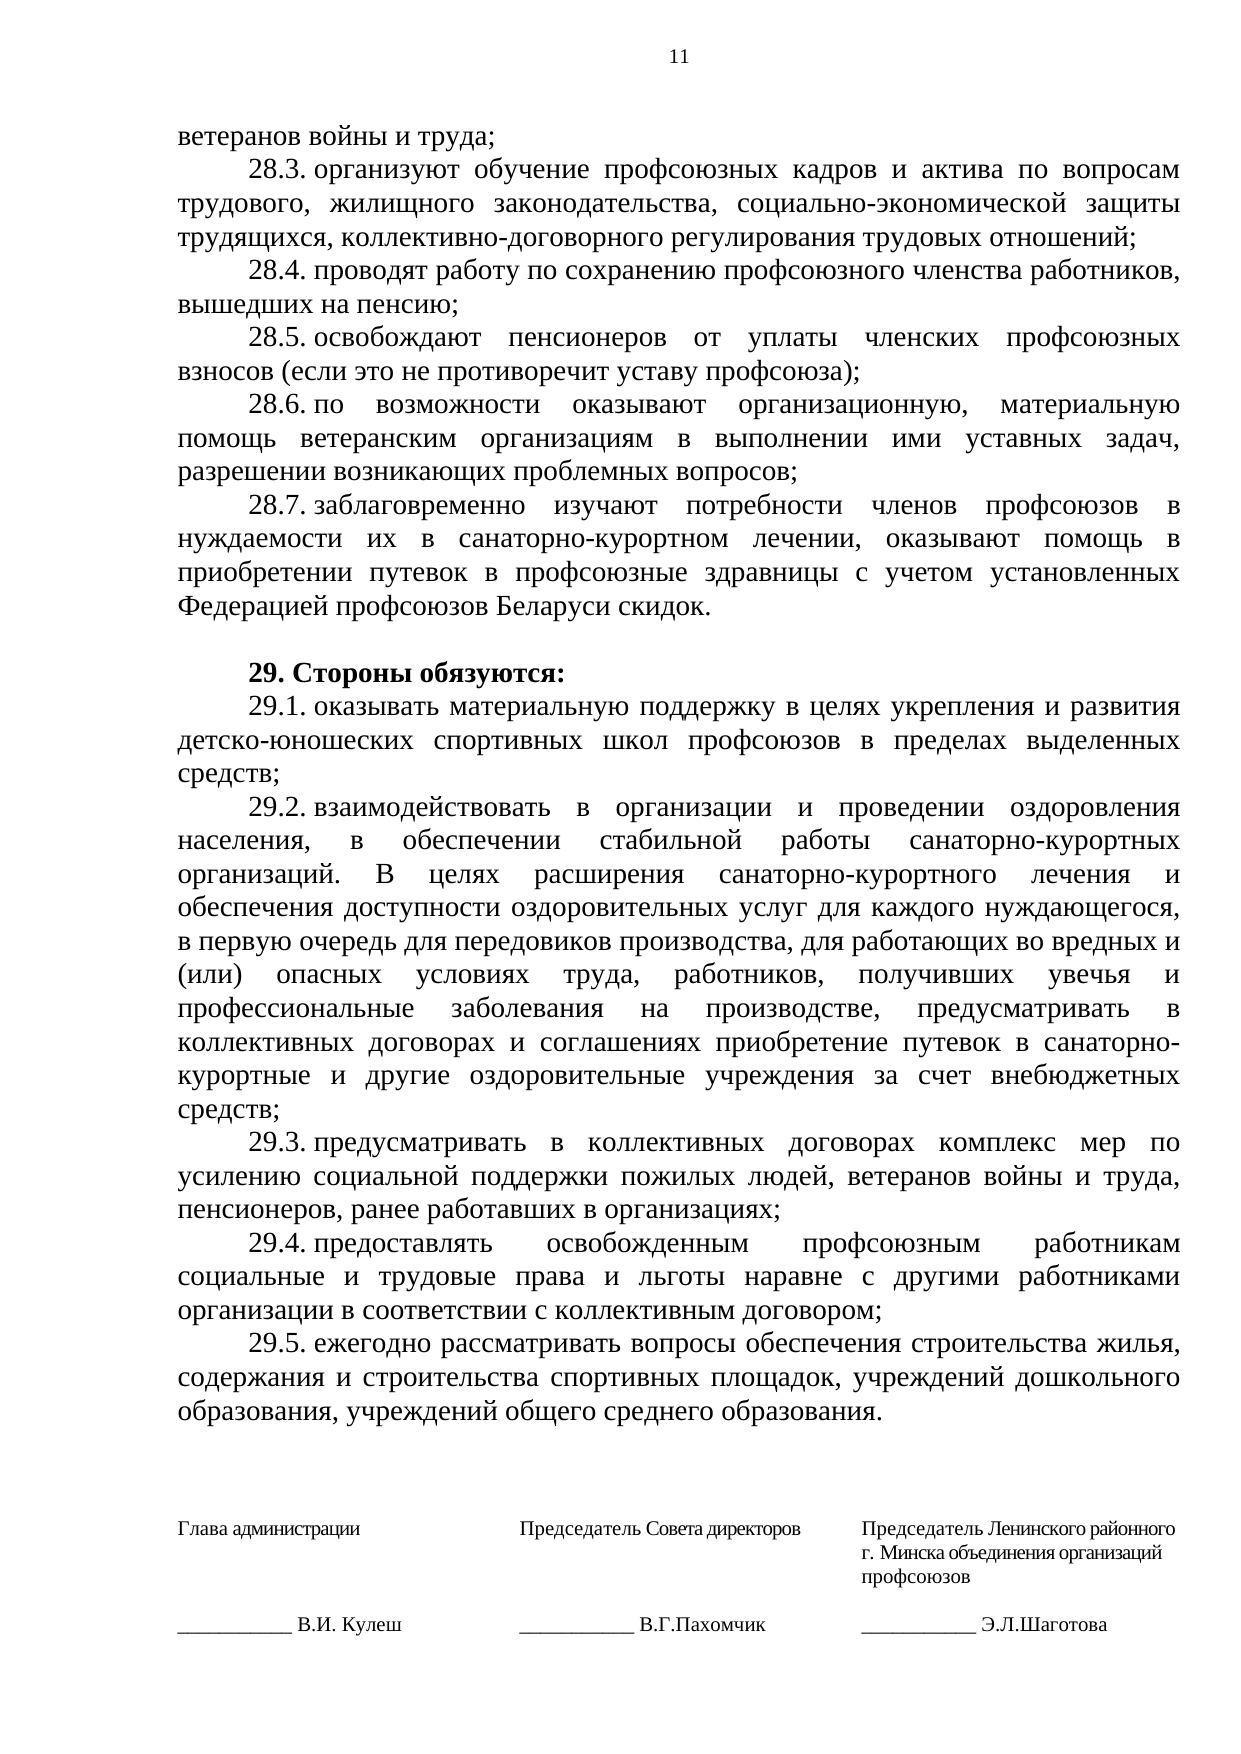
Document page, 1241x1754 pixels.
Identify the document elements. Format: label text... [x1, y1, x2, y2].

text 29.5. ежегодно рассматривать вопросы обеспечения строительства жилья, содержания и строительства спортивных площадок, учреждений дошкольного образования, учреждений общего среднего образования. [177, 1326, 1181, 1426]
text 28.5. освобождают пенсионеров от уплаты членских профсоюзных взносов (если это не противоречит уставу профсоюза); [177, 319, 1181, 386]
text 28.6. по возможности оказывают организационную, материальную помощь ветеранским организациям в выполнении ими уставных задач, разрешении возникающих проблемных вопросов; [177, 386, 1181, 487]
text 29.1. оказывать материальную поддержку в целях укрепления и развития детско-юношеских спортивных школ профсоюзов в пределах выделенных средств; [177, 688, 1181, 789]
text 28.3. организуют обучение профсоюзных кадров и актива по вопросам трудового, жилищного законодательства, социально-экономической защиты трудящихся, коллективно-договорного регулирования трудовых отношений; [177, 152, 1181, 252]
text 28.7. заблаговременно изучают потребности членов профсоюзов в нуждаемости их в санаторно-курортном лечении, оказывают помощь в приобретении путевок в профсоюзные здравницы с учетом установленных Федерацией профсоюзов Беларуси скидок. [177, 487, 1181, 621]
text 29.3. предусматривать в коллективных договорах комплекс мер по усилению социальной поддержки пожилых людей, ветеранов войны и труда, пенсионеров, ранее работавших в организациях; [177, 1124, 1181, 1225]
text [177, 118, 1181, 152]
text 28.4. проводят работу по сохранению профсоюзного членства работников, вышедших на пенсию; [177, 252, 1181, 319]
text 29.2. взаимодействовать в организации и проведении оздоровления населения, в обеспечении стабильной работы санаторно-курортных организаций. В целях расширения санаторно-курортного лечения и обеспечения доступности оздоровительных услуг для каждого нуждающегося, в первую очередь для передовиков производства, для работающих во вредных и (или) опасных условиях труда, работников, получивших увечья и профессиональные заболевания на производстве, предусматривать в коллективных договорах и соглашениях приобретение путевок в санаторно-курортные и другие оздоровительные учреждения за счет внебюджетных средств; [177, 789, 1181, 1124]
text 29.4. предоставлять освобожденным профсоюзным работникам социальные и трудовые права и льготы наравне с другими работниками организации в соответствии с коллективным договором; [177, 1225, 1181, 1326]
text 29. Стороны обязуются: [177, 655, 1181, 688]
